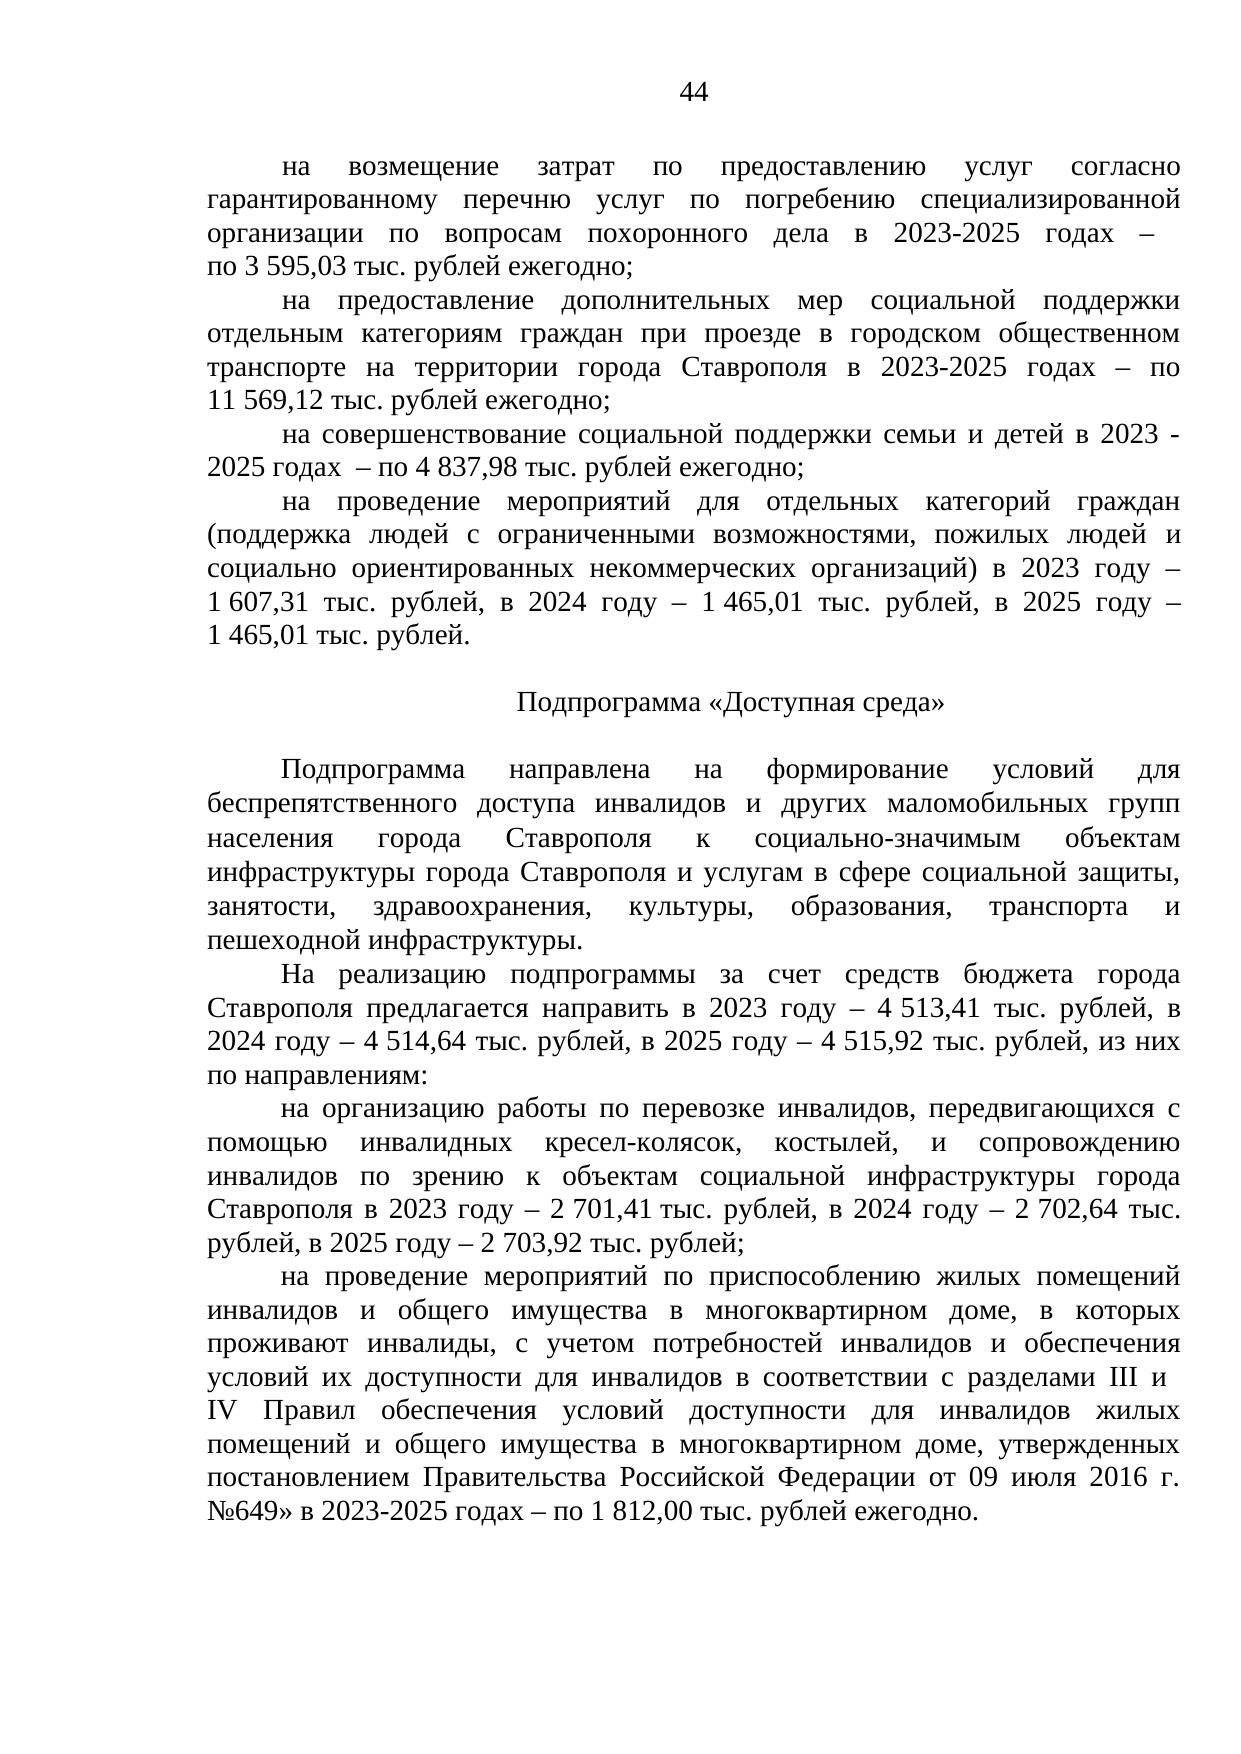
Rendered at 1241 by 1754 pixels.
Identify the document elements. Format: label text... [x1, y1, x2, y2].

text На реализацию подпрограммы за счет средств бюджета города Ставрополя предлагается направить в 2023 году – 4 513,41 тыс. рублей, в 2024 году – 4 514,64 тыс. рублей, в 2025 году – 4 515,92 тыс. рублей, из них по направлениям: [207, 956, 1181, 1091]
text на проведение мероприятий по приспособлению жилых помещений инвалидов и общего имущества в многоквартирном доме, в которых проживают инвалиды, с учетом потребностей инвалидов и обеспечения условий их доступности для инвалидов в соответствии с разделами III и IV Правил обеспечения условий доступности для инвалидов жилых помещений и общего имущества в многоквартирном доме, утвержденных постановлением Правительства Российской Федерации от 09 июля 2016 г. №649» в 2023-2025 годах – по 1 812,00 тыс. рублей ежегодно. [207, 1258, 1181, 1527]
text на проведение мероприятий для отдельных категорий граждан (поддержка людей с ограниченными возможностями, пожилых людей и социально ориентированных некоммерческих организаций) в 2023 году – 1 607,31 тыс. рублей, в 2024 году – 1 465,01 тыс. рублей, в 2025 году – 1 465,01 тыс. рублей. [207, 483, 1181, 651]
text на возмещение затрат по предоставлению услуг согласно гарантированному перечню услуг по погребению специализированной организации по вопросам похоронного дела в 2023-2025 годах – по 3 595,03 тыс. рублей ежегодно; [207, 148, 1181, 282]
text Подпрограмма «Доступная среда» [207, 684, 1181, 718]
text на предоставление дополнительных мер социальной поддержки отдельным категориям граждан при проезде в городском общественном транспорте на территории города Ставрополя в 2023-2025 годах – по 11 569,12 тыс. рублей ежегодно; [207, 282, 1181, 416]
text Подпрограмма направлена на формирование условий для беспрепятственного доступа инвалидов и других маломобильных групп населения города Ставрополя к социально-значимым объектам инфраструктуры города Ставрополя и услугам в сфере социальной защиты, занятости, здравоохранения, культуры, образования, транспорта и пешеходной инфраструктуры. [207, 751, 1181, 956]
text на совершенствование социальной поддержки семьи и детей в 2023 -2025 годах – по 4 837,98 тыс. рублей ежегодно; [207, 416, 1181, 483]
text на организацию работы по перевозке инвалидов, передвигающихся с помощью инвалидных кресел-колясок, костылей, и сопровождению инвалидов по зрению к объектам социальной инфраструктуры города Ставрополя в 2023 году – 2 701,41 тыс. рублей, в 2024 году – 2 702,64 тыс. рублей, в 2025 году – 2 703,92 тыс. рублей; [207, 1091, 1181, 1258]
